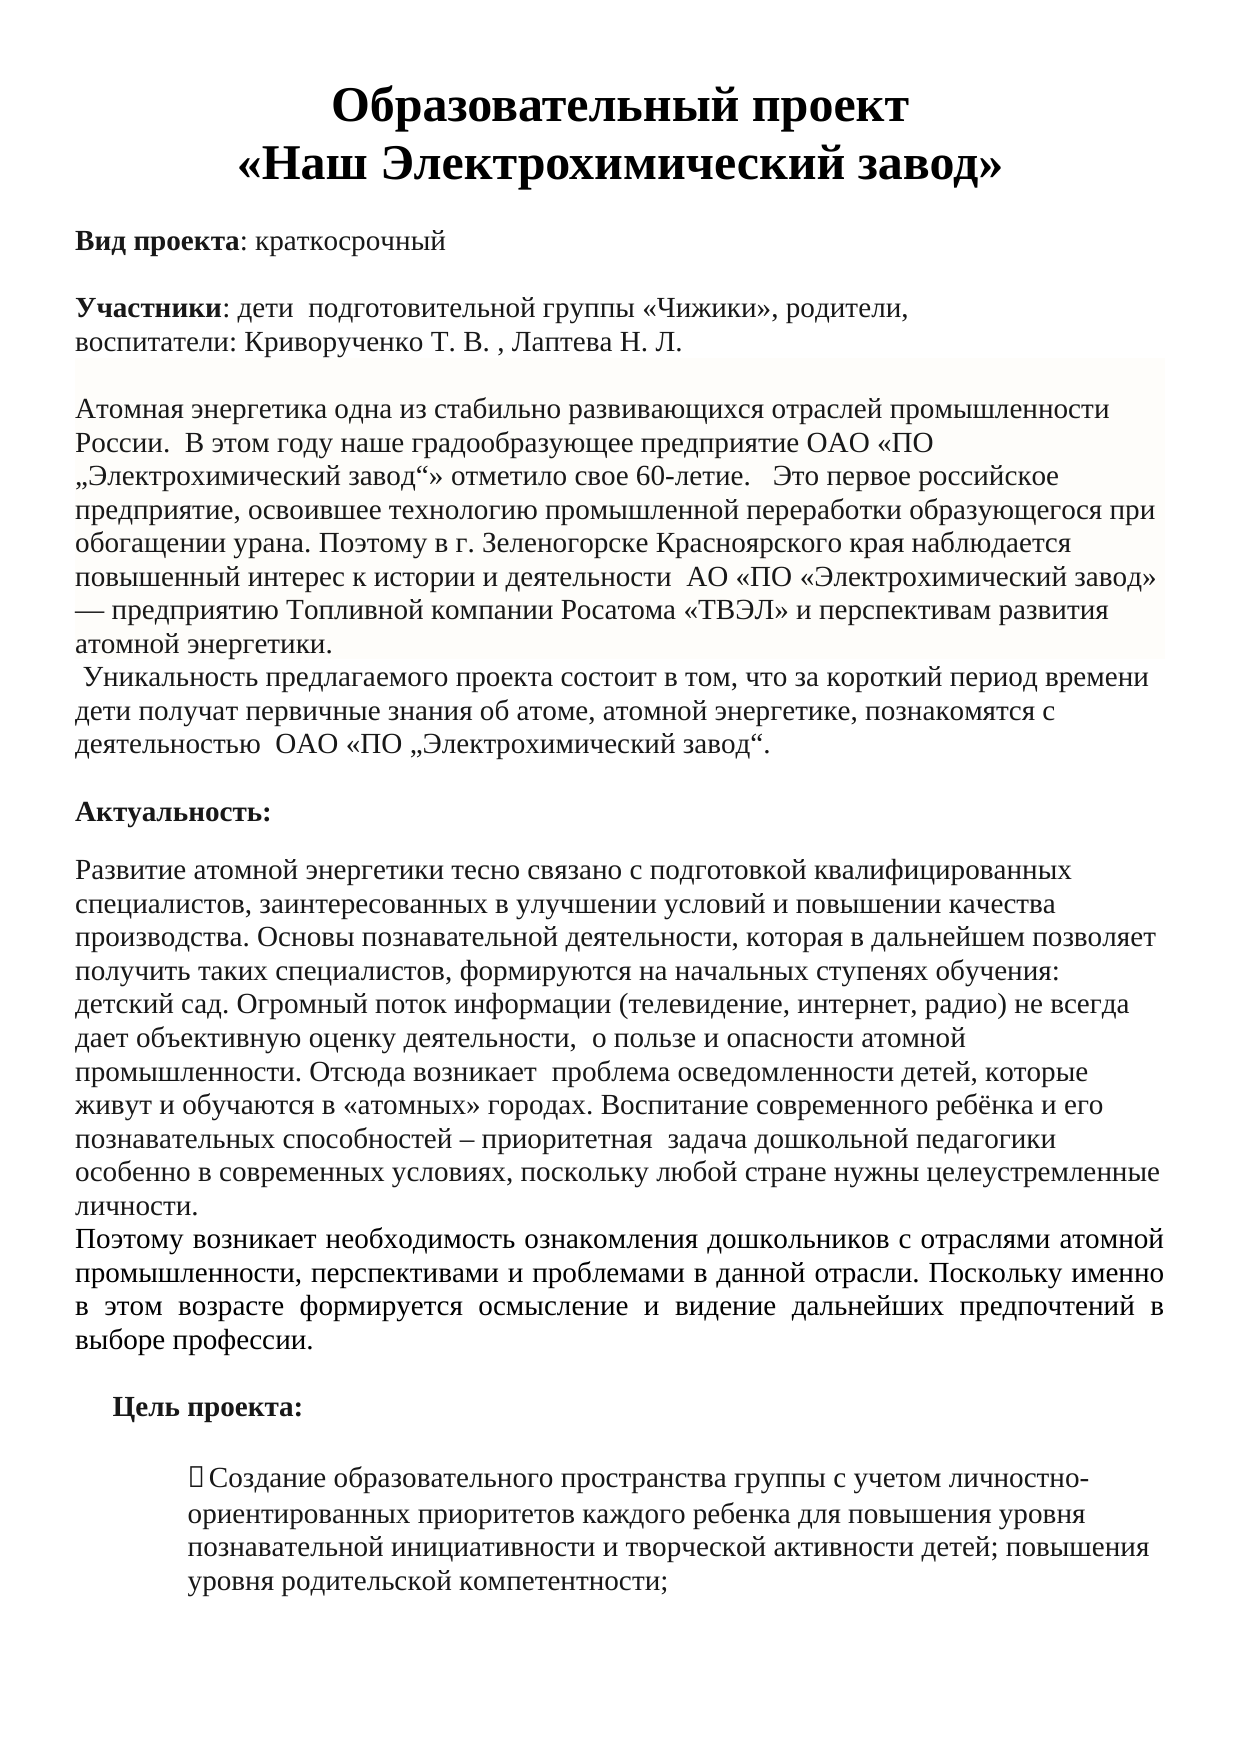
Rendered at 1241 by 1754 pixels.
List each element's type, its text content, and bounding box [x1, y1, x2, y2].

text Вид проекта: краткосрочный [75, 223, 1165, 257]
text Атомная энергетика одна из стабильно развивающихся отраслей промышленности России. В этом году наше градообразующее предприятие ОАО «ПО „Электрохимический завод“» отметило свое 60-летие. Это первое российское предприятие, освоившее технологию промышленной переработки образующегося при обогащении урана. Поэтому в г. Зеленогорске Красноярского края наблюдается повышенный интерес к истории и деятельности АО «ПО «Электрохимический завод» — предприятию Топливной компании Росатома «ТВЭЛ» и перспективам развития атомной энергетики. [75, 391, 1165, 659]
text Образовательный проект [75, 75, 1165, 132]
text воспитатели: Криворученко Т. В. , Лаптева Н. Л. [75, 324, 1165, 358]
text Развитие атомной энергетики тесно связано с подготовкой квалифицированных специалистов, заинтересованных в улучшении условий и повышении качества производства. Основы познавательной деятельности, которая в дальнейшем позволяет получить таких специалистов, формируются на начальных ступенях обучения: детский сад. Огромный поток информации (телевидение, интернет, радио) не всегда дает объективную оценку деятельности, о пользе и опасности атомной промышленности. Отсюда возникает проблема осведомленности детей, которые живут и обучаются в «атомных» городах. Воспитание современного ребёнка и его познавательных способностей – приоритетная задача дошкольной педагогики особенно в современных условиях, поскольку любой стране нужны целеустремленные личности. [75, 852, 1165, 1221]
text Поэтому возникает необходимость ознакомления дошкольников с отраслями атомной промышленности, перспективами и проблемами в данной отрасли. Поскольку именно в этом возрасте формируется осмысление и видение дальнейших предпочтений в выборе профессии. [75, 1221, 1165, 1356]
text «Наш Электрохимический завод» [75, 132, 1165, 190]
text Участники: дети подготовительной группы «Чижики», родители, [75, 291, 1165, 324]
text Актуальность: [75, 794, 1165, 827]
text Уникальность предлагаемого проекта состоит в том, что за короткий период времени дети получат первичные знания об атоме, атомной энергетике, познакомятся с деятельностью ОАО «ПО „Электрохимический завод“. [75, 659, 1165, 760]
text  Создание образовательного пространства группы с учетом личностно- ориентированных приоритетов каждого ребенка для повышения уровня познавательной инициативности и творческой активности детей; повышения уровня родительской компетентности; [187, 1456, 1165, 1597]
text Цель проекта: [75, 1389, 1165, 1423]
